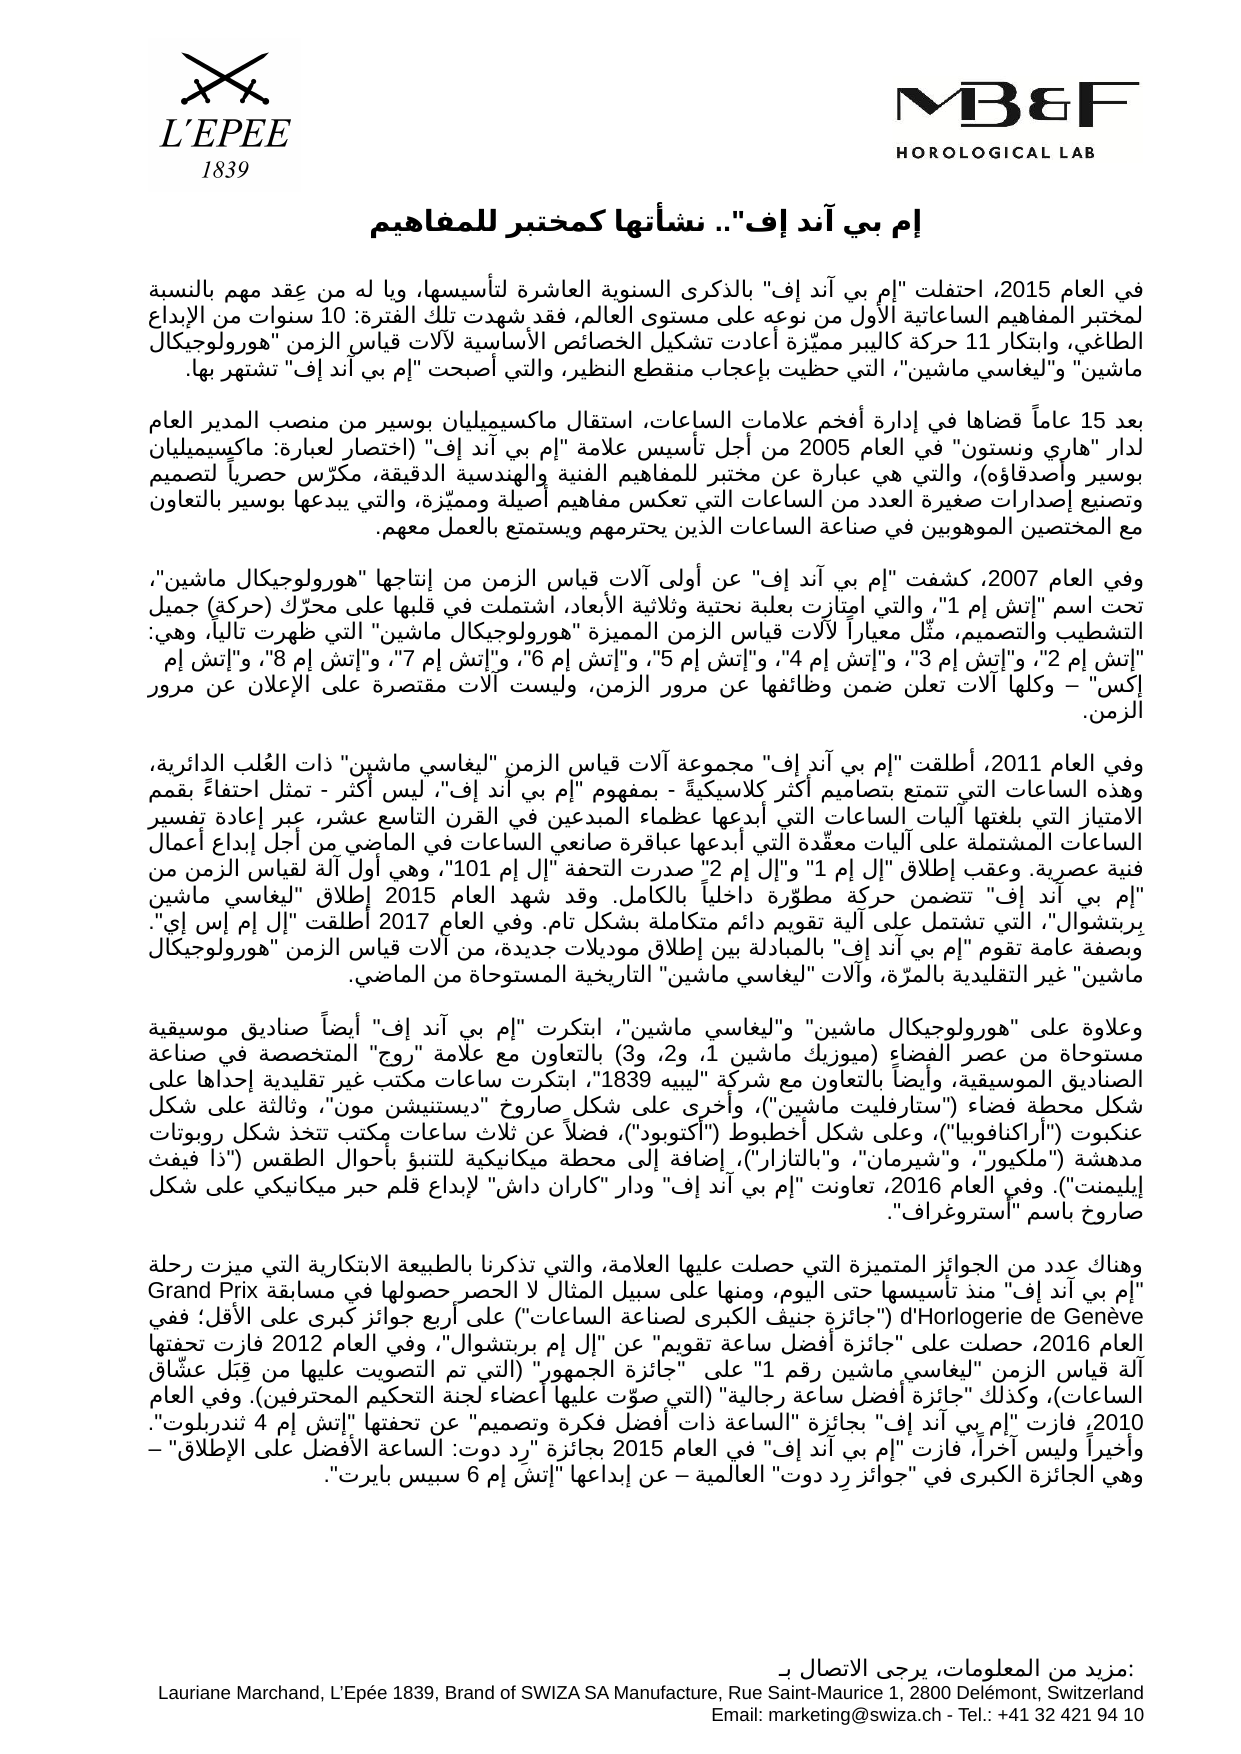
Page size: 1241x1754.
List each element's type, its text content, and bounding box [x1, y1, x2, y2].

text وهناك عدد من الجوائز المتميزة التي حصلت عليها العلامة، والتي تذكرنا بالطبيعة الابتكارية التي ميزت رحلة "إم بي آند إف" منذ تأسيسها حتى اليوم، ومنها على سبيل المثال لا الحصر حصولها في مسابقة Grand Prix d'Horlogerie de Genève ("جائزة جنيڤ الكبرى لصناعة الساعات") على أربع جوائز كبرى على الأقل؛ ففي العام 2016، حصلت على "جائزة أفضل ساعة تقويم" عن "إل إم بربتشوال"، وفي العام 2012 فازت تحفتها آلة قياس الزمن "ليغاسي ماشين رقم 1" على "جائزة الجمهور" (التي تم التصويت عليها من قِبَل عشّاق الساعات)، وكذلك "جائزة أفضل ساعة رجالية" (التي صوّت عليها أعضاء لجنة التحكيم المحترفين). وفي العام 2010، فازت "إم بي آند إف" بجائزة "الساعة ذات أفضل فكرة وتصميم" عن تحفتها "إتش إم 4 ثندربلوت". وأخيراً وليس آخراً، فازت "إم بي آند إف" في العام 2015 بجائزة "رِد دوت: الساعة الأفضل على الإطلاق" – وهي الجائزة الكبرى في "جوائز رِد دوت" العالمية – عن إبداعها "إتش إم 6 سبيس بايرت". [148, 1251, 1144, 1488]
text بعد 15 عاماً قضاها في إدارة أفخم علامات الساعات، استقال ماكسيميليان بوسير من منصب المدير العام لدار "هاري ونستون" في العام 2005 من أجل تأسيس علامة "إم بي آند إف" (اختصار لعبارة: ماكسيميليان بوسير وأصدقاؤه)، والتي هي عبارة عن مختبر للمفاهيم الفنية والهندسية الدقيقة، مكرّس حصرياً لتصميم وتصنيع إصدارات صغيرة العدد من الساعات التي تعكس مفاهيم أصيلة ومميّزة، والتي يبدعها بوسير بالتعاون مع المختصين الموهوبين في صناعة الساعات الذين يحترمهم ويستمتع بالعمل معهم. [148, 407, 1144, 539]
text إم بي آند إف".. نشأتها كمختبر للمفاهيم [148, 204, 1144, 238]
text وفي العام 2011، أطلقت "إم بي آند إف" مجموعة آلات قياس الزمن "ليغاسي ماشين" ذات العُلب الدائرية، وهذه الساعات التي تتمتع بتصاميم أكثر كلاسيكيةً - بمفهوم "إم بي آند إف"، ليس أكثر - تمثل احتفاءً بقمم الامتياز التي بلغتها آليات الساعات التي أبدعها عظماء المبدعين في القرن التاسع عشر، عبر إعادة تفسير الساعات المشتملة على آليات معقّدة التي أبدعها عباقرة صانعي الساعات في الماضي من أجل إبداع أعمال فنية عصرية. وعقب إطلاق "إل إم 1" و"إل إم 2" صدرت التحفة "إل إم 101"، وهي أول آلة لقياس الزمن من "إم بي آند إف" تتضمن حركة مطوّرة داخلياً بالكامل. وقد شهد العام 2015 إطلاق "ليغاسي ماشين بِربتشوال"، التي تشتمل على آلية تقويم دائم متكاملة بشكل تام. وفي العام 2017 أطلقت "إل إم إس إي". وبصفة عامة تقوم "إم بي آند إف" بالمبادلة بين إطلاق موديلات جديدة، من آلات قياس الزمن "هورولوجيكال ماشين" غير التقليدية بالمرّة، وآلات "ليغاسي ماشين" التاريخية المستوحاة من الماضي. [148, 750, 1144, 987]
text وعلاوة على "هورولوجيكال ماشين" و"ليغاسي ماشين"، ابتكرت "إم بي آند إف" أيضاً صناديق موسيقية مستوحاة من عصر الفضاء (ميوزيك ماشين 1، و2، و3) بالتعاون مع علامة "روج" المتخصصة في صناعة الصناديق الموسيقية، وأيضاً بالتعاون مع شركة "ليبيه 1839"، ابتكرت ساعات مكتب غير تقليدية إحداها على شكل محطة فضاء ("ستارفليت ماشين")، وأخرى على شكل صاروخ "ديستنيشن مون"، وثالثة على شكل عنكبوت ("أراكنافوبيا")، وعلى شكل أخطبوط ("أكتوبود")، فضلاً عن ثلاث ساعات مكتب تتخذ شكل روبوتات مدهشة ("ملكيور"، و"شيرمان"، و"بالتازار")، إضافة إلى محطة ميكانيكية للتنبؤ بأحوال الطقس ("ذا فيفث إيليمنت"). وفي العام 2016، تعاونت "إم بي آند إف" ودار "كاران داش" لإبداع قلم حبر ميكانيكي على شكل صاروخ باسم "أستروغراف". [148, 1013, 1144, 1224]
picture [148, 38, 302, 192]
text وفي العام 2007، كشفت "إم بي آند إف" عن أولى آلات قياس الزمن من إنتاجها "هورولوجيكال ماشين"، تحت اسم "إتش إم 1"، والتي امتازت بعلبة نحتية وثلاثية الأبعاد، اشتملت في قلبها على محرّك (حركة) جميل التشطيب والتصميم، مثّل معياراً لآلات قياس الزمن المميزة "هورولوجيكال ماشين" التي ظهرت تالياً، وهي: "إتش إم 2"، و"إتش إم 3"، و"إتش إم 4"، و"إتش إم 5"، و"إتش إم 6"، و"إتش إم 7"، و"إتش إم 8"، و"إتش إم إكس" – وكلها آلات تعلن ضمن وظائفها عن مرور الزمن، وليست آلات مقتصرة على الإعلان عن مرور الزمن. [148, 565, 1144, 723]
picture [892, 76, 1144, 163]
text في العام 2015، احتفلت "إم بي آند إف" بالذكرى السنوية العاشرة لتأسيسها، ويا له من عِقد مهم بالنسبة لمختبر المفاهيم الساعاتية الأول من نوعه على مستوى العالم، فقد شهدت تلك الفترة: 10 سنوات من الإبداع الطاغي، وابتكار 11 حركة كاليبر مميّزة أعادت تشكيل الخصائص الأساسية لآلات قياس الزمن "هورولوجيكال ماشين" و"ليغاسي ماشين"، التي حظيت بإعجاب منقطع النظير، والتي أصبحت "إم بي آند إف" تشتهر بها. [148, 276, 1144, 381]
